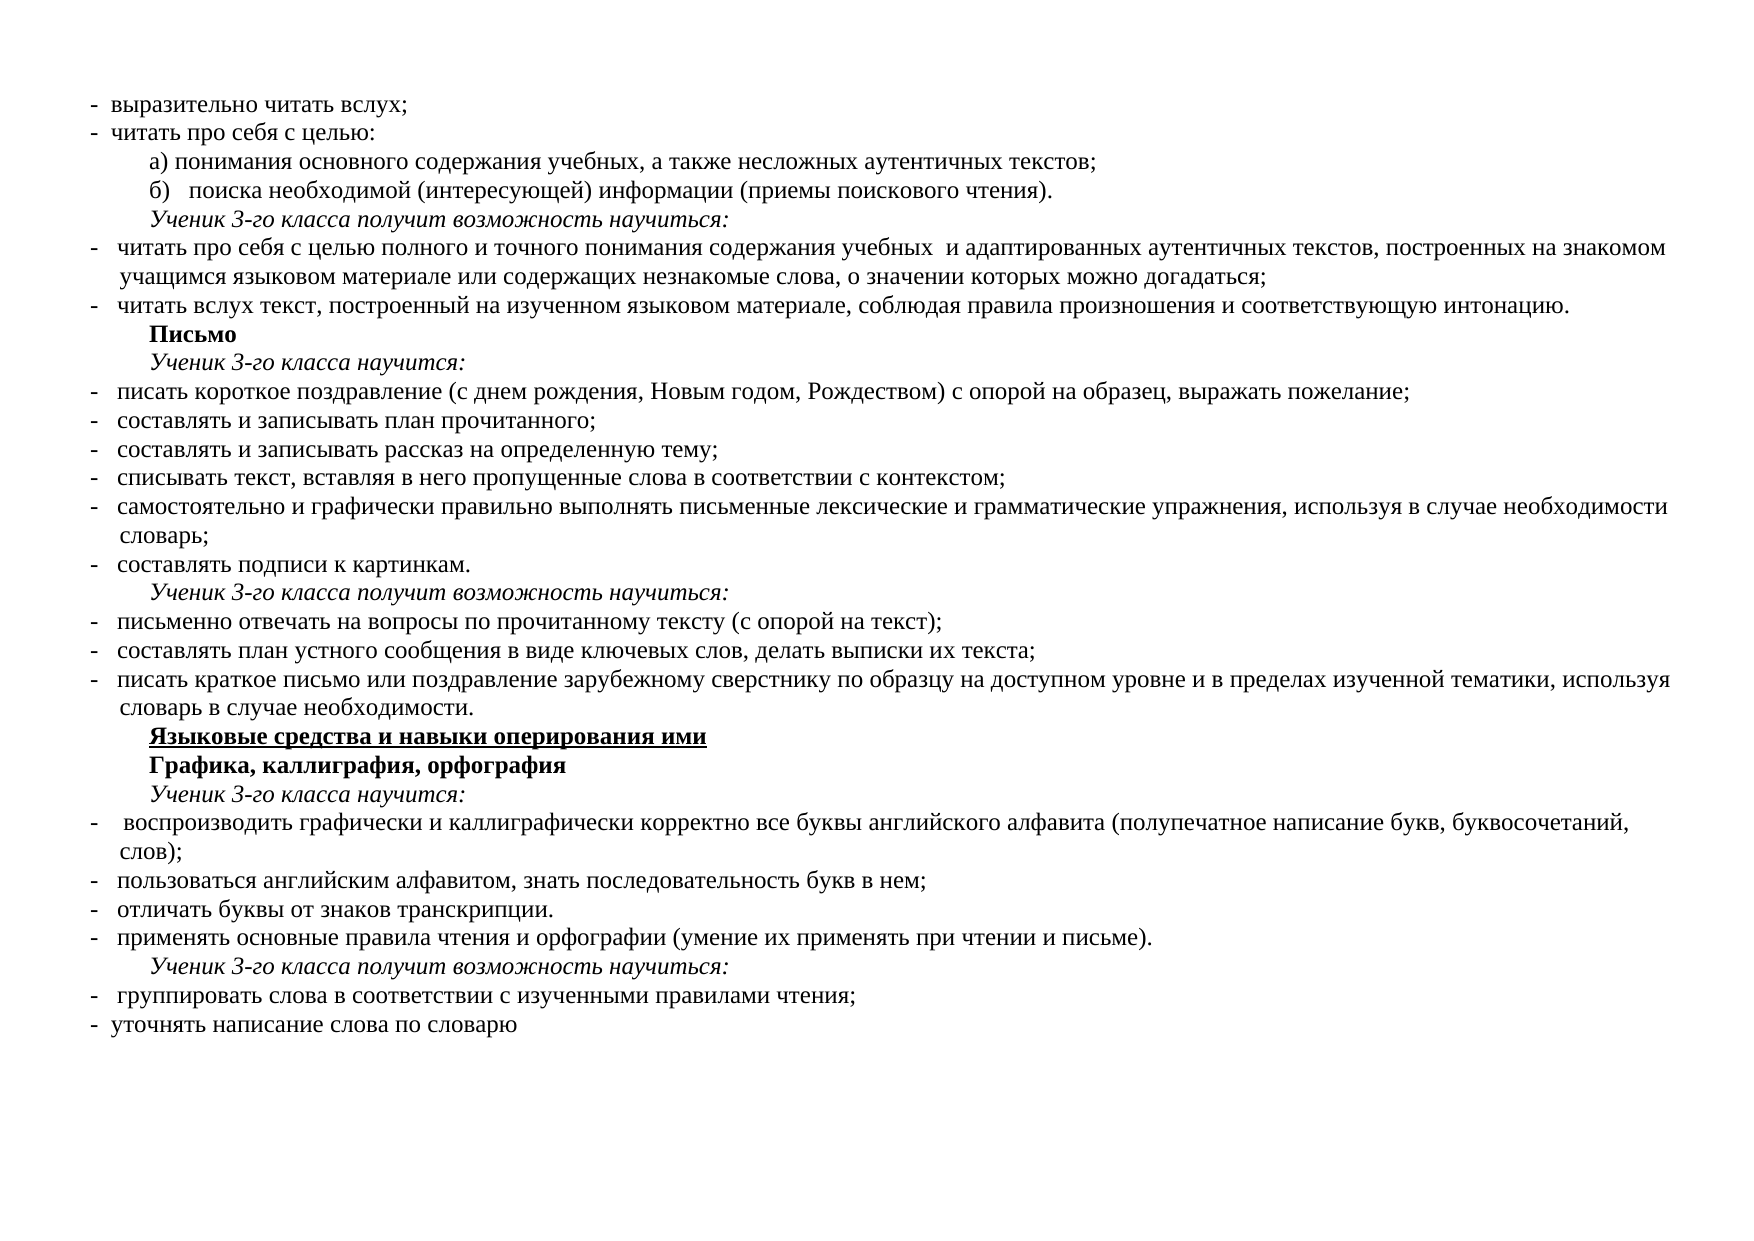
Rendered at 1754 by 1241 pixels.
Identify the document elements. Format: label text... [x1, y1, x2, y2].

text - применять основные правила чтения и орфографии (умение их применять при чтении и письме). [90, 922, 1679, 951]
text б) поиска необходимой (интересующей) информации (приемы поискового чтения). [75, 175, 1679, 204]
text Письмо [75, 319, 1679, 347]
text Ученик 3-го класса получит возможность научиться: [75, 204, 1679, 232]
text - читать вслух текст, построенный на изученном языковом материале, соблюдая правила произношения и соответствующую интонацию. [75, 290, 1679, 319]
text - списывать текст, вставляя в него пропущенные слова в соответствии с контекстом; [90, 462, 1679, 491]
text - составлять и записывать рассказ на определенную тему; [90, 434, 1679, 462]
text Языковые средства и навыки оперирования ими [75, 721, 1679, 750]
text - составлять и записывать план прочитанного; [90, 405, 1679, 434]
text а) понимания основного содержания учебных, а также несложных аутентичных текстов; [75, 146, 1679, 175]
text Ученик 3-го класса получит возможность научиться: [75, 951, 1679, 980]
text - писать короткое поздравление (с днем рождения, Новым годом, Рождеством) с опорой на образец, выражать пожелание; [90, 376, 1679, 405]
text - пользоваться английским алфавитом, знать последовательность букв в нем; [90, 865, 1679, 894]
text - выразительно читать вслух; [75, 89, 1679, 117]
text - письменно отвечать на вопросы по прочитанному тексту (с опорой на текст); [90, 606, 1679, 635]
text - составлять план устного сообщения в виде ключевых слов, делать выписки их текста; [90, 635, 1679, 664]
text Ученик 3-го класса научится: [75, 779, 1679, 807]
text Графика, каллиграфия, орфография [75, 750, 1679, 779]
text - самостоятельно и графически правильно выполнять письменные лексические и грамматические упражнения, используя в случае необходимости словарь; [90, 491, 1679, 549]
text - составлять подписи к картинкам. [90, 549, 1679, 577]
text - читать про себя с целью: [75, 117, 1679, 146]
text - группировать слова в соответствии с изученными правилами чтения; [75, 980, 1679, 1009]
text - уточнять написание слова по словарю [75, 1009, 1679, 1037]
text - воспроизводить графически и каллиграфически корректно все буквы английского алфавита (полупечатное написание букв, буквосочетаний, слов); [90, 807, 1679, 865]
text - писать краткое письмо или поздравление зарубежному сверстнику по образцу на доступном уровне и в пределах изученной тематики, используя словарь в случае необходимости. [90, 664, 1679, 721]
text - отличать буквы от знаков транскрипции. [90, 894, 1679, 922]
text Ученик 3-го класса получит возможность научиться: [75, 577, 1679, 606]
text Ученик 3-го класса научится: [75, 347, 1679, 376]
text - читать про себя с целью полного и точного понимания содержания учебных и адаптированных аутентичных текстов, построенных на знакомом учащимся языковом материале или содержащих незнакомые слова, о значении которых можно догадаться; [90, 232, 1679, 290]
